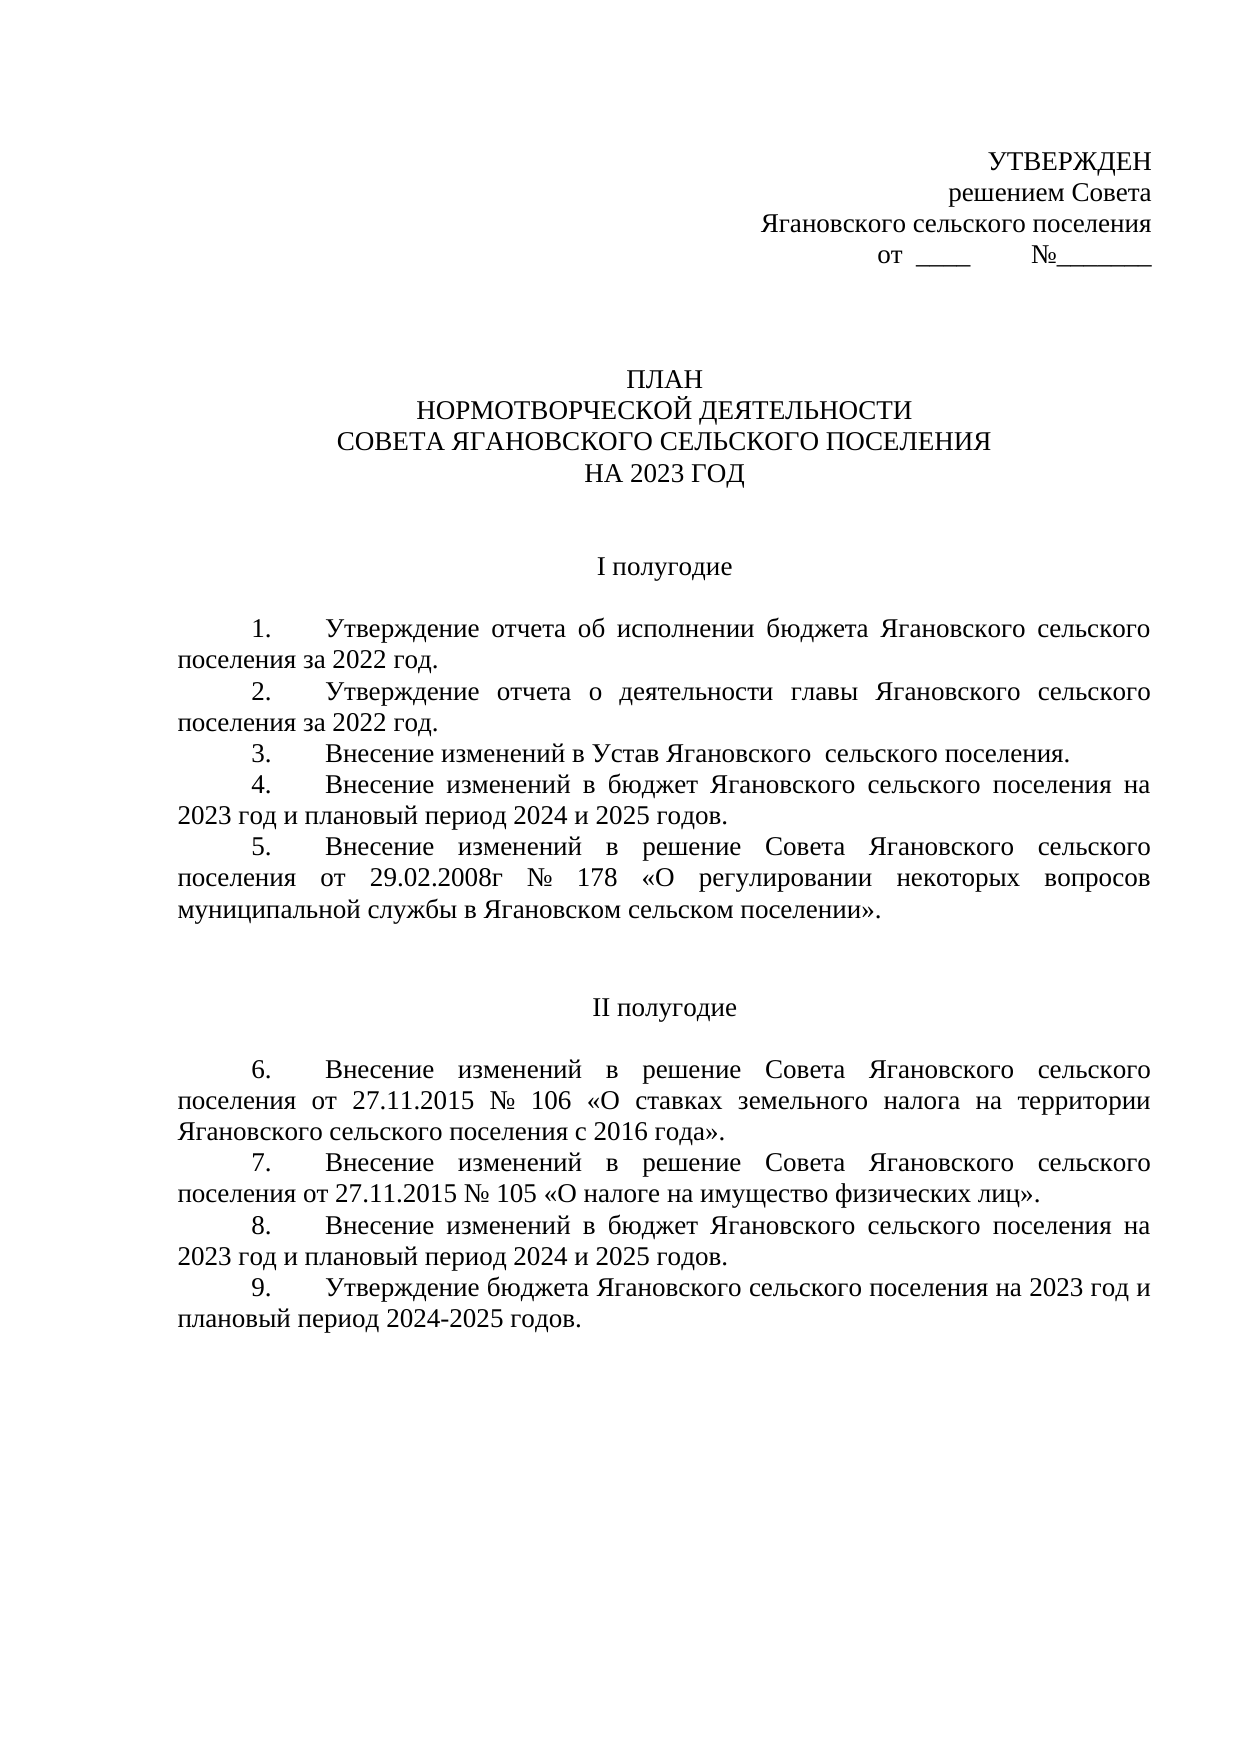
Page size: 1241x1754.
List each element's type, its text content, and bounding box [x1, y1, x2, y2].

text НОРМОТВОРЧЕСКОЙ ДЕЯТЕЛЬНОСТИ [177, 394, 1152, 426]
text II полугодие [177, 991, 1152, 1022]
text I полугодие [177, 550, 1152, 581]
list Внесение изменений в бюджет Ягановского сельского поселения на 2023 год и плановый период 2024 и 2025 годов. [177, 768, 1152, 830]
list Внесение изменений в Устав Ягановского сельского поселения. [177, 737, 1152, 768]
text от ____ №_______ [177, 239, 1152, 270]
text НА 2023 ГОД [177, 457, 1152, 488]
text СОВЕТА ЯГАНОВСКОГО СЕЛЬСКОГО ПОСЕЛЕНИЯ [177, 426, 1152, 457]
list Внесение изменений в решение Совета Ягановского сельского поселения от 29.02.2008г № 178 «О регулировании некоторых вопросов муниципальной службы в Ягановском сельском поселении». [177, 830, 1152, 924]
list Внесение изменений в бюджет Ягановского сельского поселения на 2023 год и плановый период 2024 и 2025 годов. [177, 1209, 1152, 1271]
list Утверждение отчета об исполнении бюджета Ягановского сельского поселения за 2022 год. [177, 612, 1152, 675]
list Внесение изменений в решение Совета Ягановского сельского поселения от 27.11.2015 № 105 «О налоге на имущество физических лиц». [177, 1146, 1152, 1209]
text ПЛАН [177, 363, 1152, 394]
list Внесение изменений в решение Совета Ягановского сельского поселения от 27.11.2015 № 106 «О ставках земельного налога на территории Ягановского сельского поселения с 2016 года». [177, 1053, 1152, 1146]
text УТВЕРЖДЕН [177, 145, 1152, 176]
text Ягановского сельского поселения [177, 207, 1152, 239]
text решением Совета [177, 176, 1152, 207]
list Утверждение бюджета Ягановского сельского поселения на 2023 год и плановый период 2024-2025 годов. [177, 1271, 1152, 1333]
list Утверждение отчета о деятельности главы Ягановского сельского поселения за 2022 год. [177, 675, 1152, 737]
